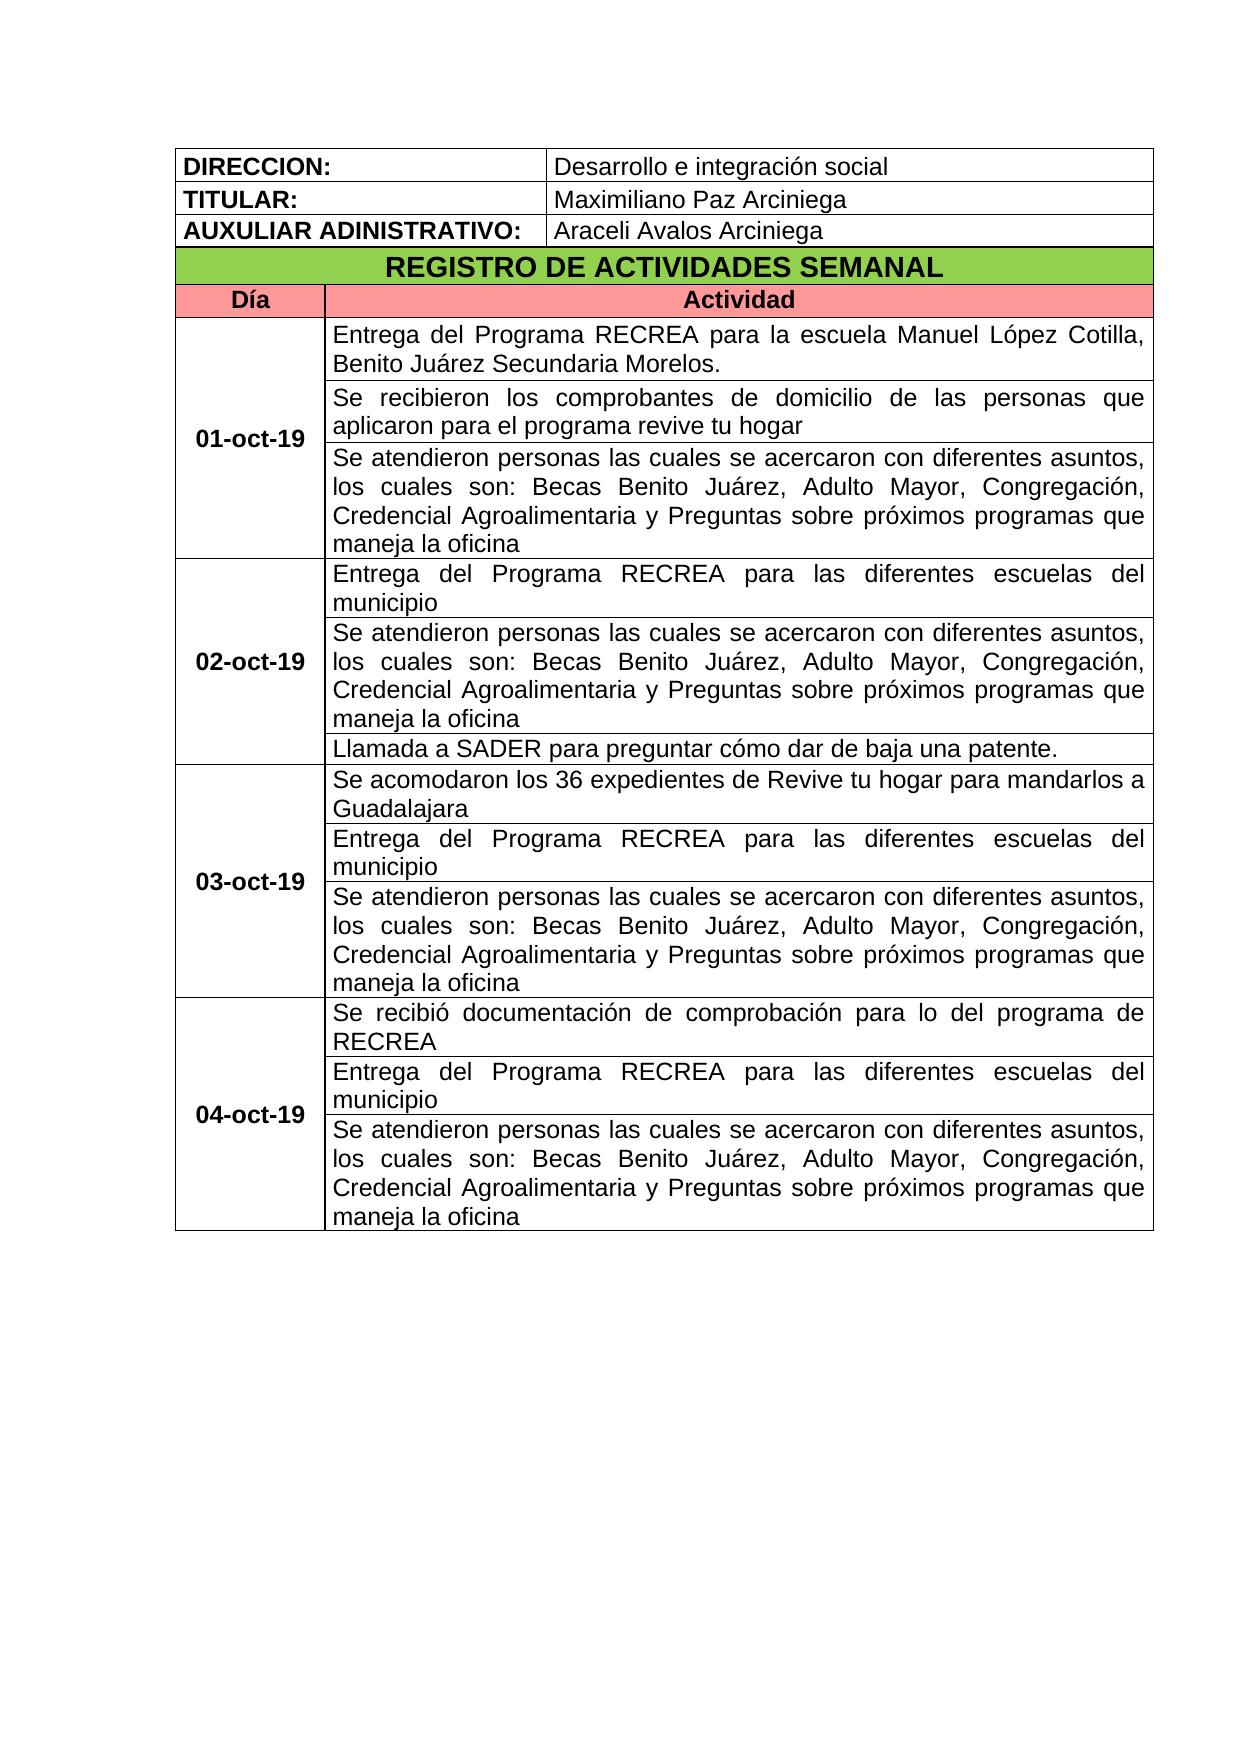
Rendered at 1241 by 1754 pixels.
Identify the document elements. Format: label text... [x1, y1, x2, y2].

table_cell Entrega del Programa RECREA para las diferentes escuelas del municipio [326, 559, 1153, 617]
table_cell Entrega del Programa RECREA para las diferentes escuelas del municipio [326, 824, 1153, 881]
table_cell TITULAR: [176, 182, 546, 213]
table_cell Se acomodaron los 36 expedientes de Revive tu hogar para mandarlos a Guadalajara [326, 765, 1153, 823]
table_header Desarrollo e integración social [547, 149, 1153, 181]
table_cell Se recibieron los comprobantes de domicilio de las personas que aplicaron para el programa revive tu hogar [326, 381, 1153, 442]
table_cell Día [176, 285, 324, 317]
table_cell Entrega del Programa RECREA para las diferentes escuelas del municipio [326, 1057, 1153, 1114]
table_cell 02-oct-19 [176, 559, 324, 764]
table_cell REGISTRO DE ACTIVIDADES SEMANAL [176, 248, 1153, 284]
table_cell 03-oct-19 [176, 765, 324, 997]
table_cell Maximiliano Paz Arciniega [547, 182, 1153, 213]
table_cell Llamada a SADER para preguntar cómo dar de baja una patente. [326, 734, 1153, 764]
table_cell 01-oct-19 [176, 318, 324, 558]
table_cell AUXULIAR ADINISTRATIVO: [176, 215, 546, 246]
table_header DIRECCION: [176, 149, 546, 181]
table_cell Actividad [326, 285, 1153, 317]
table_cell Entrega del Programa RECREA para la escuela Manuel López Cotilla, Benito Juárez Secundaria Morelos. [326, 318, 1153, 379]
table_cell 04-oct-19 [176, 998, 324, 1230]
table_cell Se recibió documentación de comprobación para lo del programa de RECREA [326, 998, 1153, 1056]
table_cell Araceli Avalos Arciniega [547, 215, 1153, 246]
